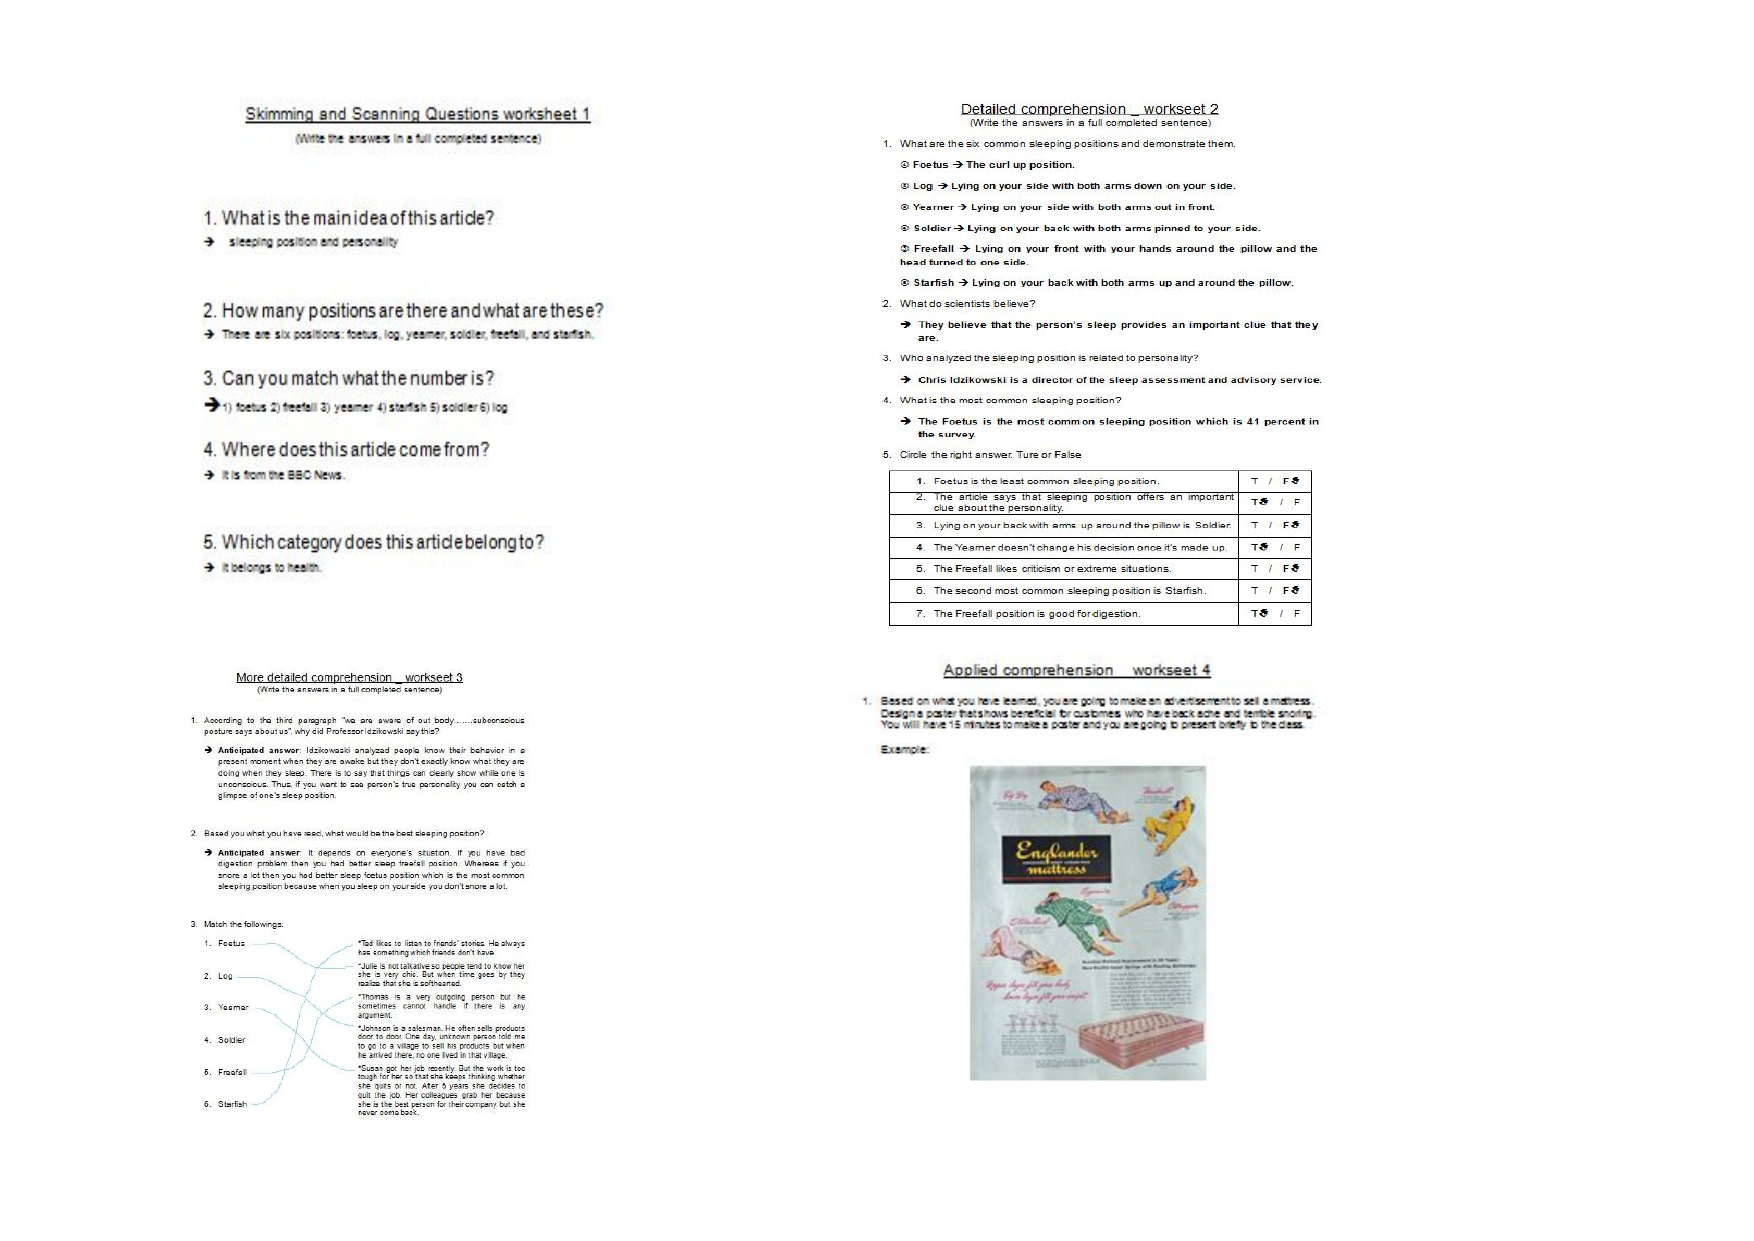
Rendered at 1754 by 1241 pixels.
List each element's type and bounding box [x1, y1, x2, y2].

picture [177, 667, 534, 1123]
picture [177, 56, 671, 631]
picture [839, 92, 1335, 1123]
